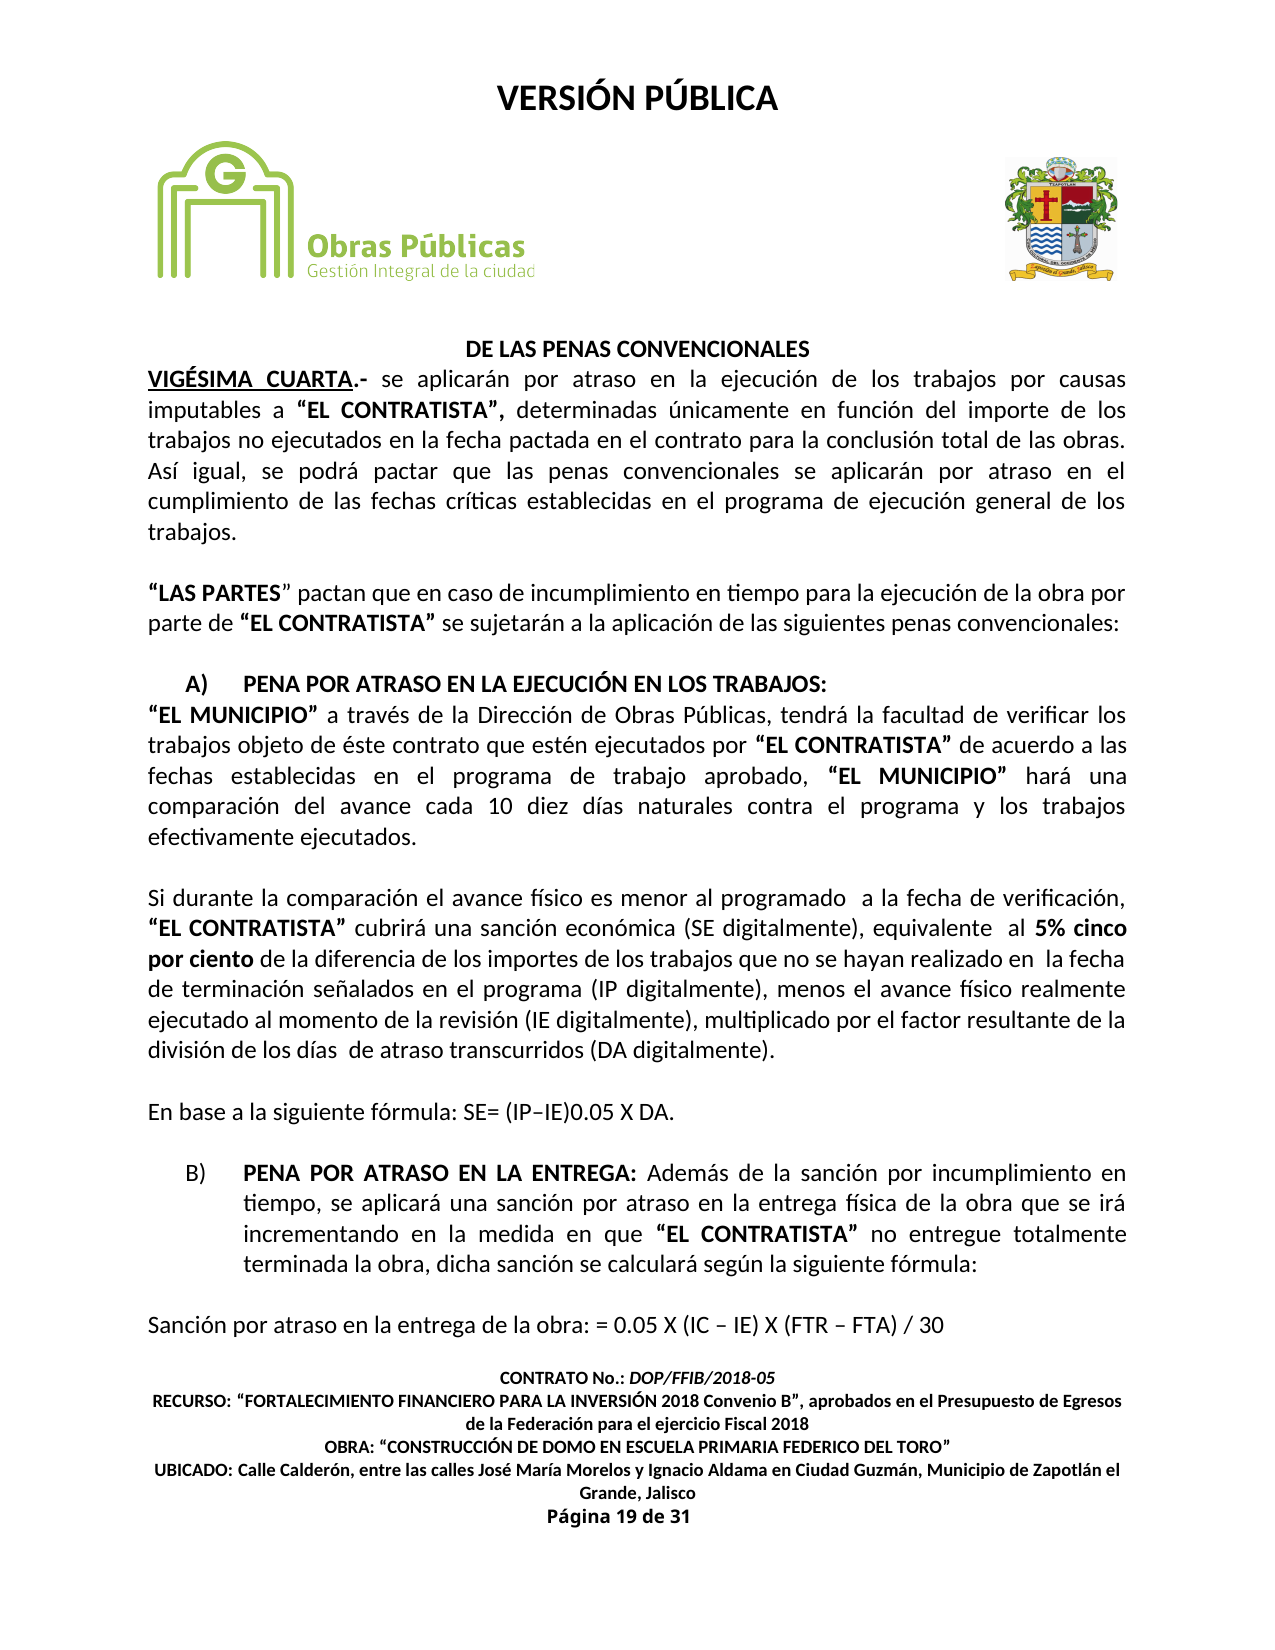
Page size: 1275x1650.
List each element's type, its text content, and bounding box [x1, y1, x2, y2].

text DE LAS PENAS CONVENCIONALES [148, 333, 1127, 363]
picture [157, 141, 535, 281]
text “EL MUNICIPIO” a través de la Dirección de Obras Públicas, tendrá la facultad de verificar los trabajos objeto de éste contrato que estén ejecutados por “EL CONTRATISTA” de acuerdo a las fechas establecidas en el programa de trabajo aprobado, “EL MUNICIPIO” hará una comparación del avance cada 10 diez días naturales contra el programa y los trabajos efectivamente ejecutados. [148, 699, 1127, 852]
list PENA POR ATRASO EN LA EJECUCIÓN EN LOS TRABAJOS: [185, 668, 1127, 699]
text Si durante la comparación el avance físico es menor al programado a la fecha de verificación, “EL CONTRATISTA” cubrirá una sanción económica (SE digitalmente), equivalente al 5% cinco por ciento de la diferencia de los importes de los trabajos que no se hayan realizado en la fecha de terminación señalados en el programa (IP digitalmente), menos el avance físico realmente ejecutado al momento de la revisión (IE digitalmente), multiplicado por el factor resultante de la división de los días de atraso transcurridos (DA digitalmente). [148, 882, 1127, 1065]
text Sanción por atraso en la entrega de la obra: = 0.05 X (IC – IE) X (FTR – FTA) / 30 [148, 1309, 1127, 1340]
list PENA POR ATRASO EN LA ENTREGA: Además de la sanción por incumplimiento en tiempo, se aplicará una sanción por atraso en la entrega física de la obra que se irá incrementando en la medida en que “EL CONTRATISTA” no entregue totalmente terminada la obra, dicha sanción se calculará según la siguiente fórmula: [185, 1157, 1127, 1279]
text VIGÉSIMA CUARTA.- se aplicarán por atraso en la ejecución de los trabajos por causas imputables a “EL CONTRATISTA”, determinadas únicamente en función del importe de los trabajos no ejecutados en la fecha pactada en el contrato para la conclusión total de las obras. Así igual, se podrá pactar que las penas convencionales se aplicarán por atraso en el cumplimiento de las fechas críticas establecidas en el programa de ejecución general de los trabajos. [148, 363, 1127, 546]
picture [1005, 157, 1118, 281]
text “LAS PARTES” pactan que en caso de incumplimiento en tiempo para la ejecución de la obra por parte de “EL CONTRATISTA” se sujetarán a la aplicación de las siguientes penas convencionales: [148, 577, 1127, 638]
text En base a la siguiente fórmula: SE= (IP–IE)0.05 X DA. [148, 1096, 1127, 1126]
